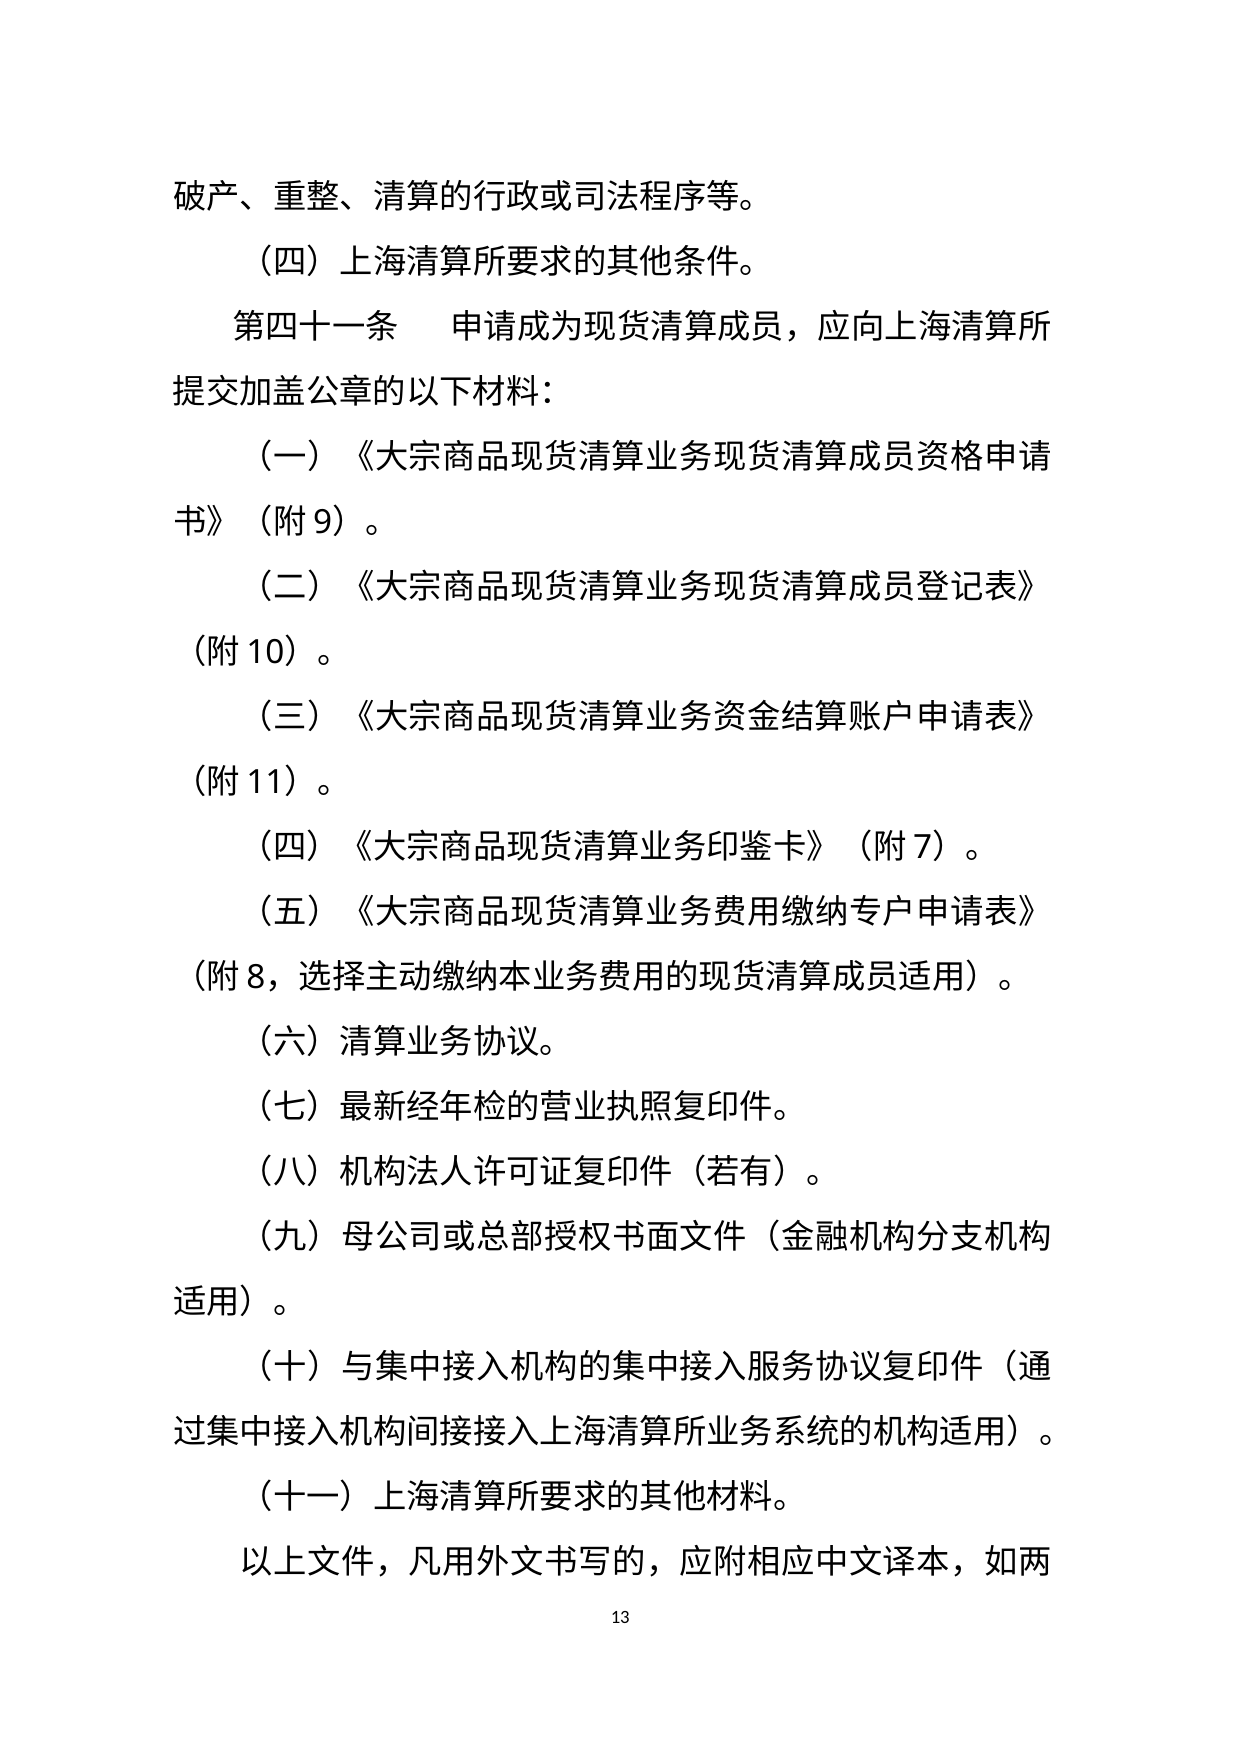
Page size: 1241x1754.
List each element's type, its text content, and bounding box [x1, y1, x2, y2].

text （一）《大宗商品现货清算业务现货清算成员资格申请书》（附9）。 [173, 422, 1053, 552]
text （四）《大宗商品现货清算业务印鉴卡》（附7）。 [173, 812, 1053, 877]
text （三）《大宗商品现货清算业务资金结算账户申请表》（附11）。 [173, 682, 1053, 812]
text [173, 162, 1053, 227]
text （七）最新经年检的营业执照复印件。 [173, 1072, 1053, 1137]
text （十）与集中接入机构的集中接入服务协议复印件（通过集中接入机构间接接入上海清算所业务系统的机构适用）。 [173, 1332, 1053, 1462]
text （四）上海清算所要求的其他条件。 [173, 227, 1053, 292]
text （六）清算业务协议。 [173, 1007, 1053, 1072]
text （十一）上海清算所要求的其他材料。 [173, 1462, 1053, 1527]
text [173, 1527, 1053, 1592]
text （五）《大宗商品现货清算业务费用缴纳专户申请表》（附8，选择主动缴纳本业务费用的现货清算成员适用）。 [173, 877, 1053, 1007]
text （九）母公司或总部授权书面文件（金融机构分支机构适用）。 [173, 1202, 1053, 1332]
list 申请成为现货清算成员，应向上海清算所提交加盖公章的以下材料： [172, 292, 1053, 422]
text （八）机构法人许可证复印件（若有）。 [173, 1137, 1053, 1202]
text （二）《大宗商品现货清算业务现货清算成员登记表》（附10）。 [173, 552, 1053, 682]
